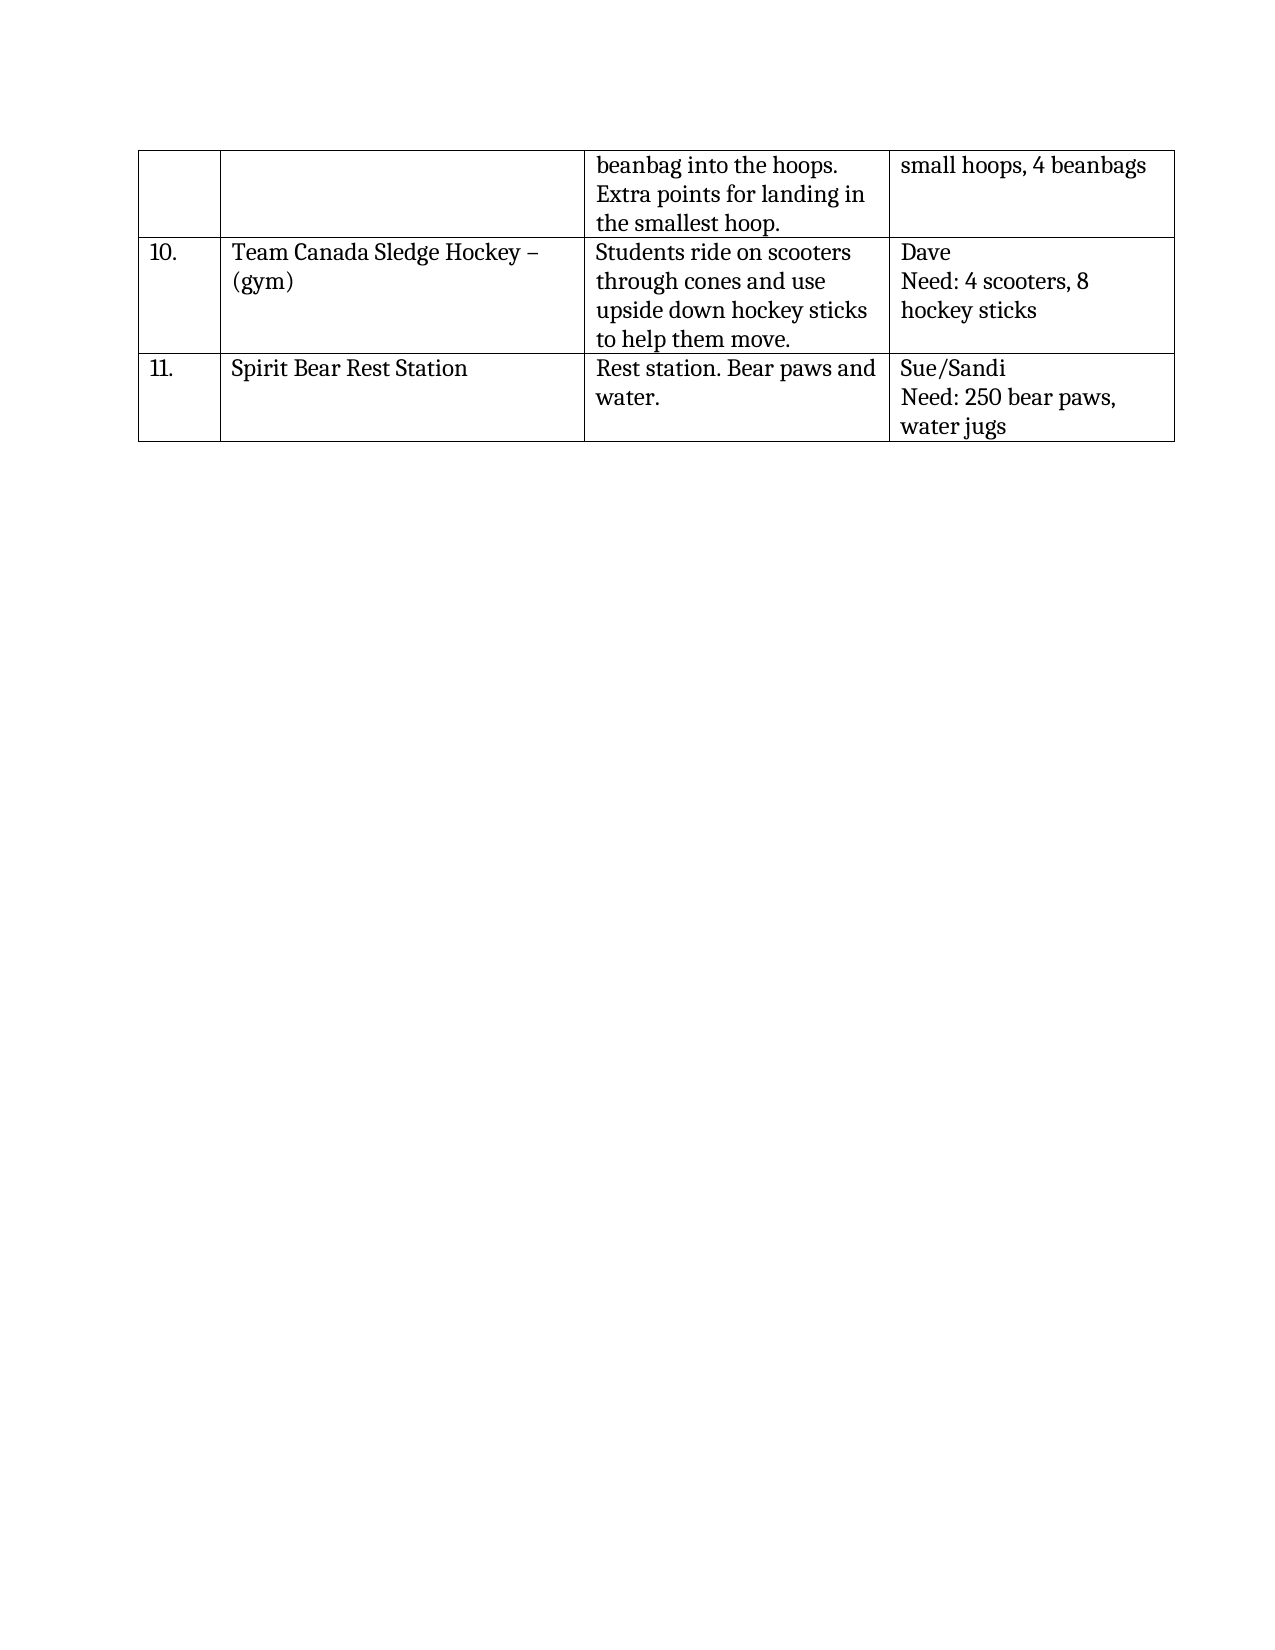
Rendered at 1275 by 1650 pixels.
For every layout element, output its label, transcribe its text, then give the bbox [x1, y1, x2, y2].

table_cell 10. [139, 238, 220, 353]
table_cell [890, 151, 1174, 237]
table_cell Spirit Bear Rest Station [221, 354, 584, 441]
table_cell 9. [139, 151, 220, 237]
table_cell Students ride on scooters through cones and use upside down hockey sticks to help them move. [585, 238, 889, 353]
table_cell 11. [139, 354, 220, 441]
table_cell Dave Need: 4 scooters, 8 hockey sticks [890, 238, 1174, 353]
table_cell Team Canada Sledge Hockey – (gym) [221, 238, 584, 353]
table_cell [221, 151, 584, 237]
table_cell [585, 151, 889, 237]
table_cell Rest station. Bear paws and water. [585, 354, 889, 441]
table_cell Sue/Sandi Need: 250 bear paws, water jugs [890, 354, 1174, 441]
